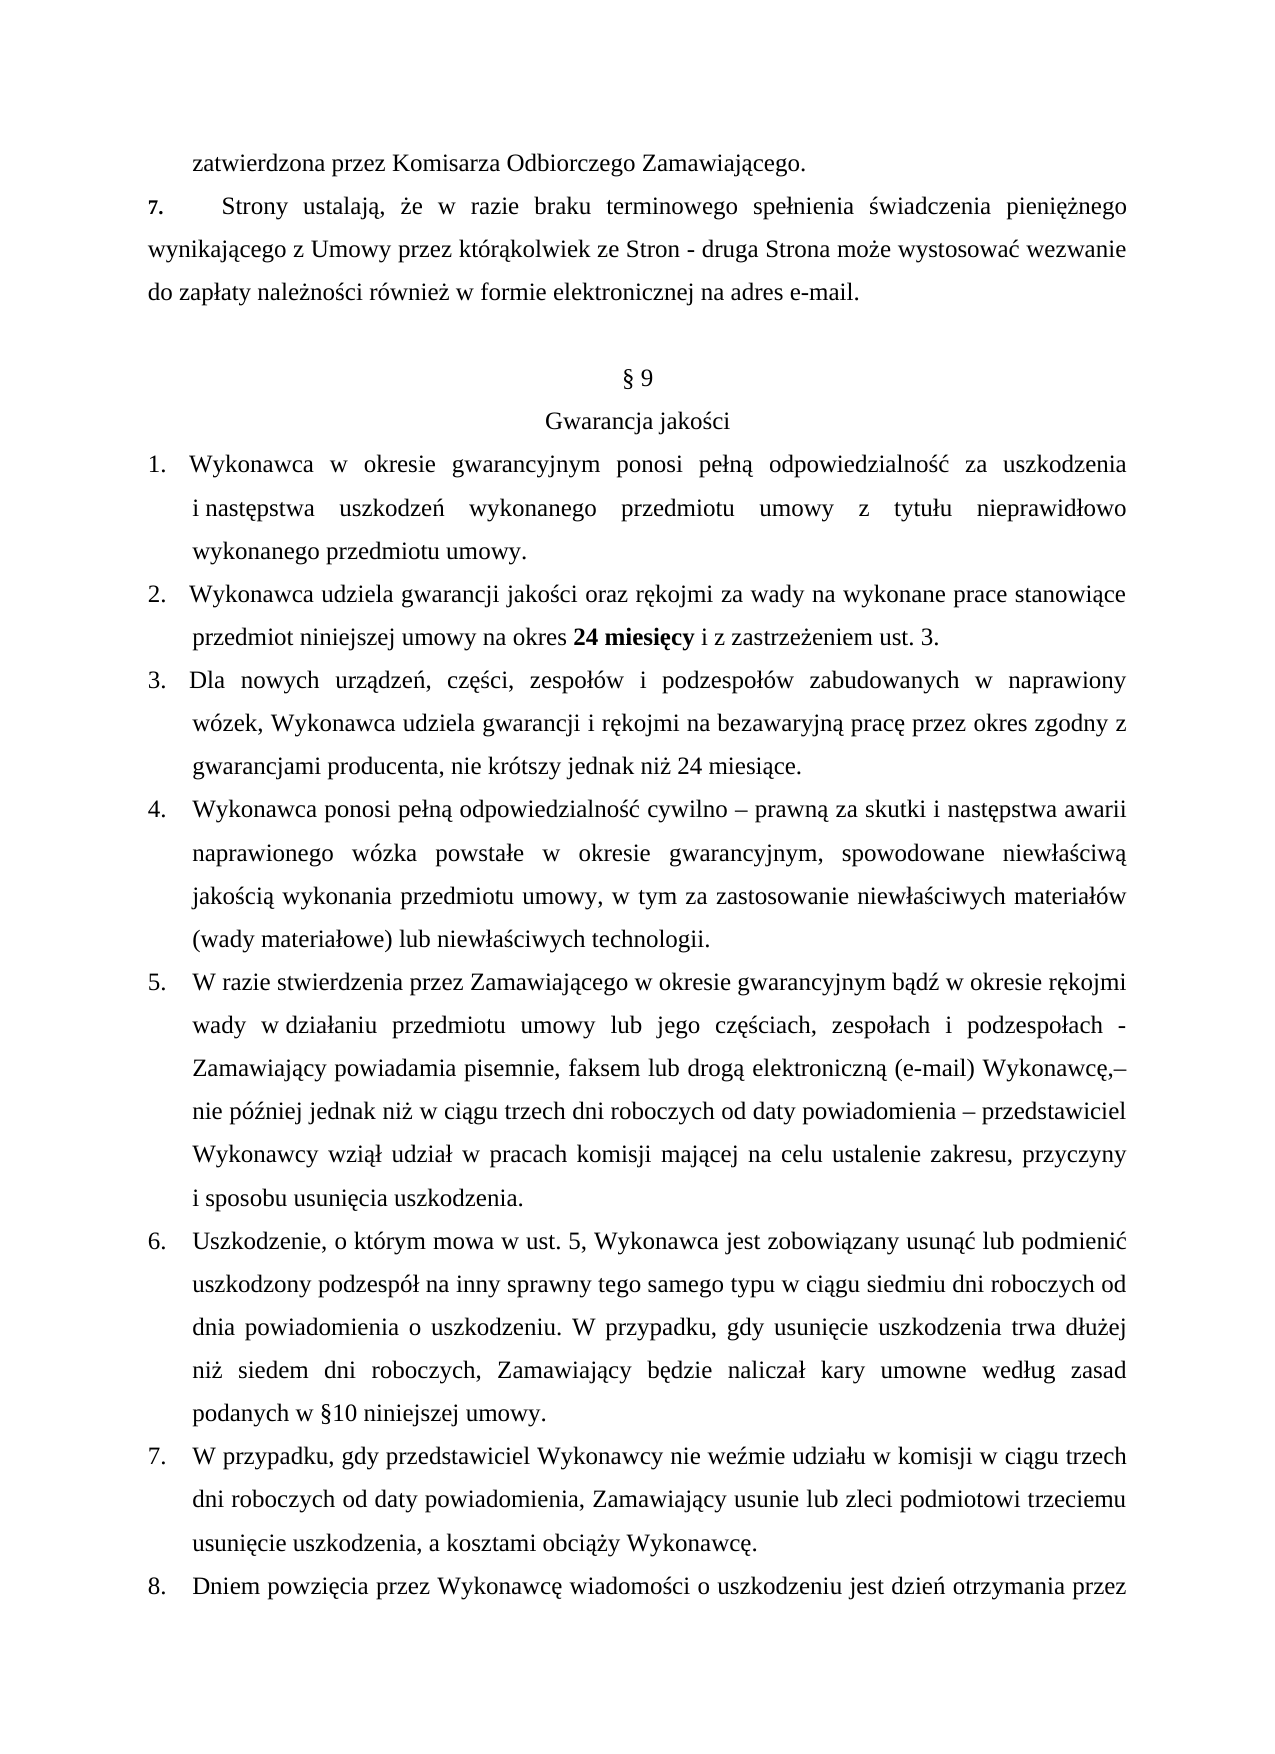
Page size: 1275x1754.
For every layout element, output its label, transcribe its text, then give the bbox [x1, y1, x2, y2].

text Gwarancja jakości [148, 406, 1127, 435]
list W razie stwierdzenia przez Zamawiającego w okresie gwarancyjnym bądź w okresie rękojmi wady w działaniu przedmiotu umowy lub jego częściach, zespołach i podzespołach - Zamawiający powiadamia pisemnie, faksem lub drogą elektroniczną (e-mail) Wykonawcę,– nie później jednak niż w ciągu trzech dni roboczych od daty powiadomienia – przedstawiciel Wykonawcy wziął udział w pracach komisji mającej na celu ustalenie zakresu, przyczyny i sposobu usunięcia uszkodzenia. [148, 967, 1127, 1211]
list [148, 148, 1127, 176]
list Strony ustalają, że w razie braku terminowego spełnienia świadczenia pieniężnego wynikającego z Umowy przez którąkolwiek ze Stron - druga Strona może wystosować wezwanie do zapłaty należności również w formie elektronicznej na adres e-mail. [148, 191, 1127, 306]
list Uszkodzenie, o którym mowa w ust. 5, Wykonawca jest zobowiązany usunąć lub podmienić uszkodzony podzespół na inny sprawny tego samego typu w ciągu siedmiu dni roboczych od dnia powiadomienia o uszkodzeniu. W przypadku, gdy usunięcie uszkodzenia trwa dłużej niż siedem dni roboczych, Zamawiający będzie naliczał kary umowne według zasad podanych w §10 niniejszej umowy. [148, 1226, 1127, 1427]
list Wykonawca w okresie gwarancyjnym ponosi pełną odpowiedzialność za uszkodzenia i następstwa uszkodzeń wykonanego przedmiotu umowy z tytułu nieprawidłowo wykonanego przedmiotu umowy. [148, 449, 1127, 564]
text § 9 [148, 363, 1127, 392]
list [148, 1571, 1127, 1599]
list Dla nowych urządzeń, części, zespołów i podzespołów zabudowanych w naprawiony wózek, Wykonawca udziela gwarancji i rękojmi na bezawaryjną pracę przez okres zgodny z gwarancjami producenta, nie krótszy jednak niż 24 miesiące. [148, 665, 1127, 780]
list Wykonawca ponosi pełną odpowiedzialność cywilno – prawną za skutki i następstwa awarii naprawionego wózka powstałe w okresie gwarancyjnym, spowodowane niewłaściwą jakością wykonania przedmiotu umowy, w tym za zastosowanie niewłaściwych materiałów (wady materiałowe) lub niewłaściwych technologii. [148, 794, 1127, 953]
list Wykonawca udziela gwarancji jakości oraz rękojmi za wady na wykonane prace stanowiące przedmiot niniejszej umowy na okres 24 miesięcy i z zastrzeżeniem ust. 3. [148, 579, 1127, 651]
list W przypadku, gdy przedstawiciel Wykonawcy nie weźmie udziału w komisji w ciągu trzech dni roboczych od daty powiadomienia, Zamawiający usunie lub zleci podmiotowi trzeciemu usunięcie uszkodzenia, a kosztami obciąży Wykonawcę. [148, 1441, 1127, 1556]
